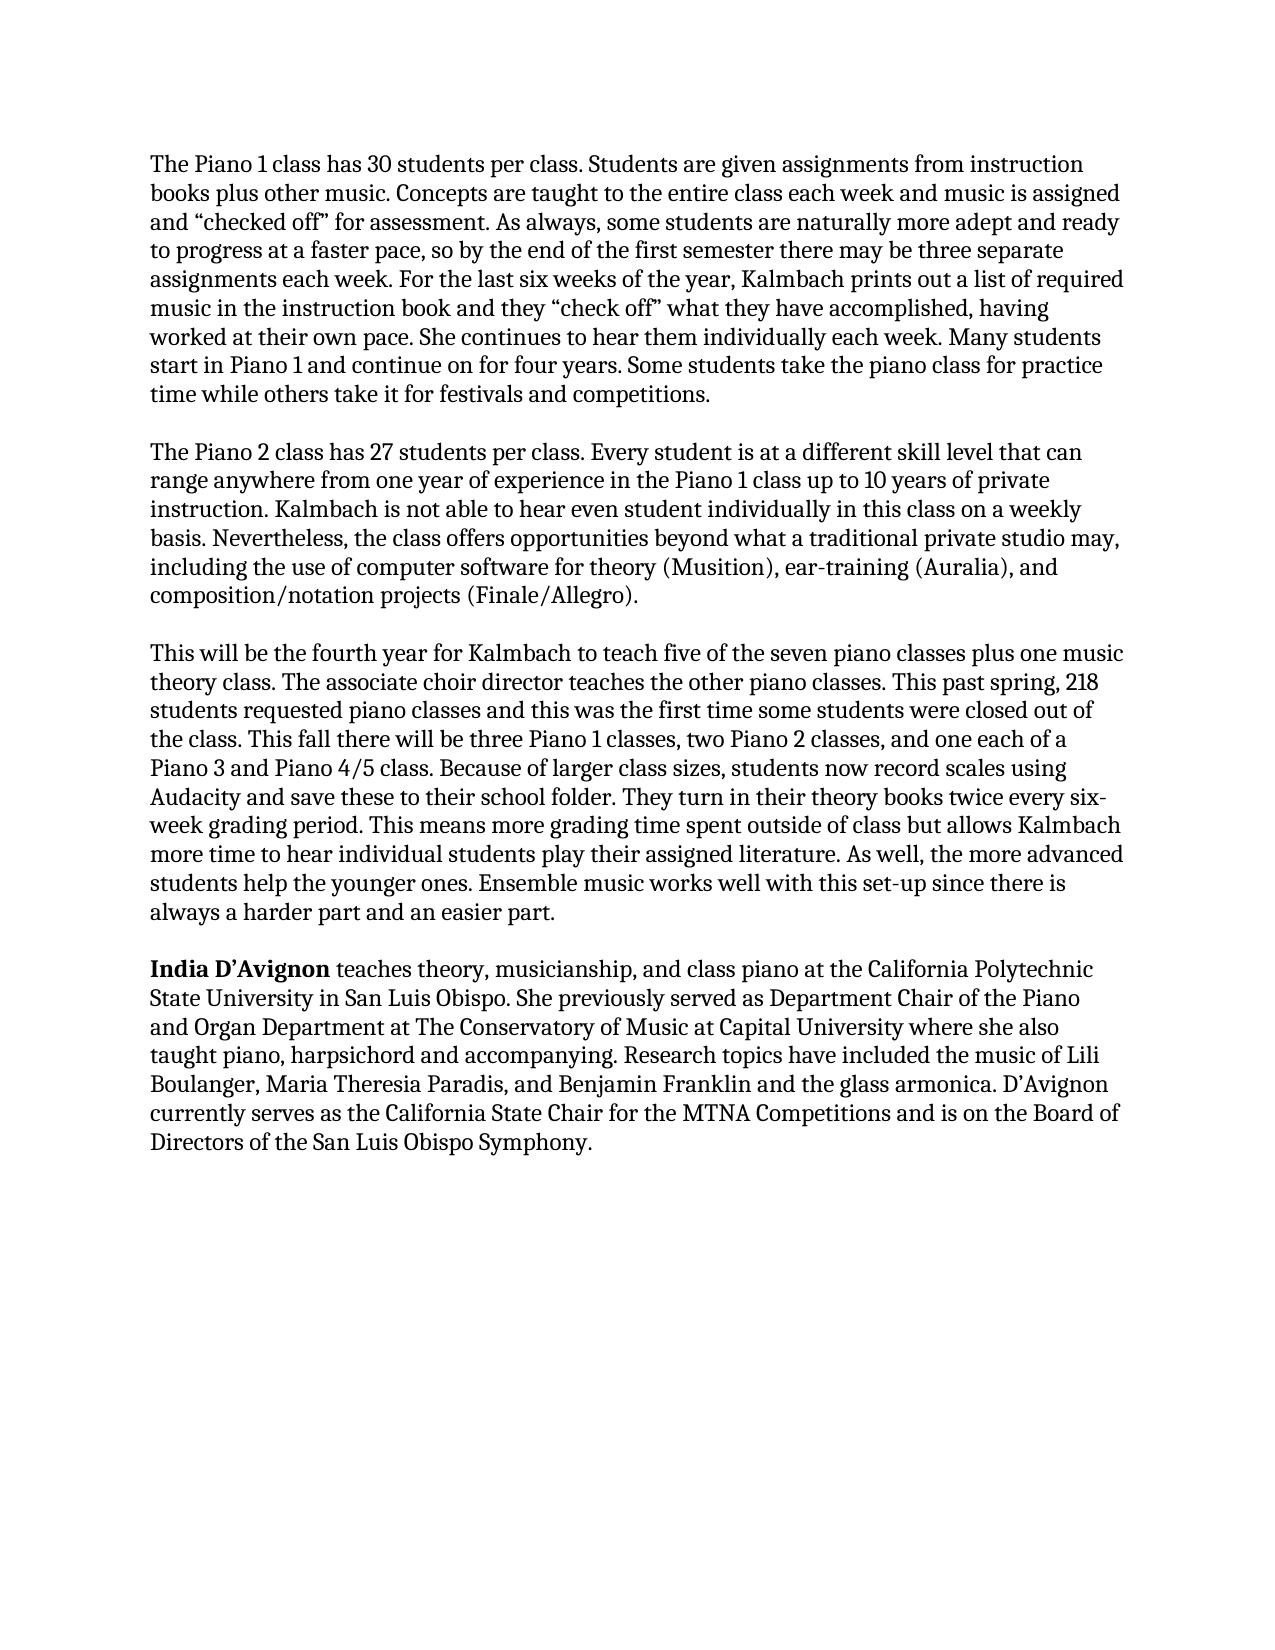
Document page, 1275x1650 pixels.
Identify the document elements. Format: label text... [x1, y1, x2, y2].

text The Piano 1 class has 30 students per class. Students are given assignments from instruction books plus other music. Concepts are taught to the entire class each week and music is assigned and “checked off” for assessment. As always, some students are naturally more adept and ready to progress at a faster pace, so by the end of the first semester there may be three separate assignments each week. For the last six weeks of the year, Kalmbach prints out a list of required music in the instruction book and they “check off” what they have accomplished, having worked at their own pace. She continues to hear them individually each week. Many students start in Piano 1 and continue on for four years. Some students take the piano class for practice time while others take it for festivals and competitions. [150, 150, 1125, 409]
text India D’Avignon teaches theory, musicianship, and class piano at the California Polytechnic State University in San Luis Obispo. She previously served as Department Chair of the Piano and Organ Department at The Conservatory of Music at Capital University where she also taught piano, harpsichord and accompanying. Research topics have included the music of Lili Boulanger, Maria Theresia Paradis, and Benjamin Franklin and the glass armonica. D’Avignon currently serves as the California State Chair for the MTNA Competitions and is on the Board of Directors of the San Luis Obispo Symphony. [150, 955, 1125, 1156]
text The Piano 2 class has 27 students per class. Every student is at a different skill level that can range anywhere from one year of experience in the Piano 1 class up to 10 years of private instruction. Kalmbach is not able to hear even student individually in this class on a weekly basis. Nevertheless, the class offers opportunities beyond what a traditional private studio may, including the use of computer software for theory (Musition), ear-training (Auralia), and composition/notation projects (Finale/Allegro). [150, 437, 1125, 610]
text This will be the fourth year for Kalmbach to teach five of the seven piano classes plus one music theory class. The associate choir director teaches the other piano classes. This past spring, 218 students requested piano classes and this was the first time some students were closed out of the class. This fall there will be three Piano 1 classes, two Piano 2 classes, and one each of a Piano 3 and Piano 4/5 class. Because of larger class sizes, students now record scales using Audacity and save these to their school folder. They turn in their theory books twice every six-week grading period. This means more grading time spent outside of class but allows Kalmbach more time to hear individual students play their assigned literature. As well, the more advanced students help the younger ones. Ensemble music works well with this set-up since there is always a harder part and an easier part. [150, 639, 1125, 926]
